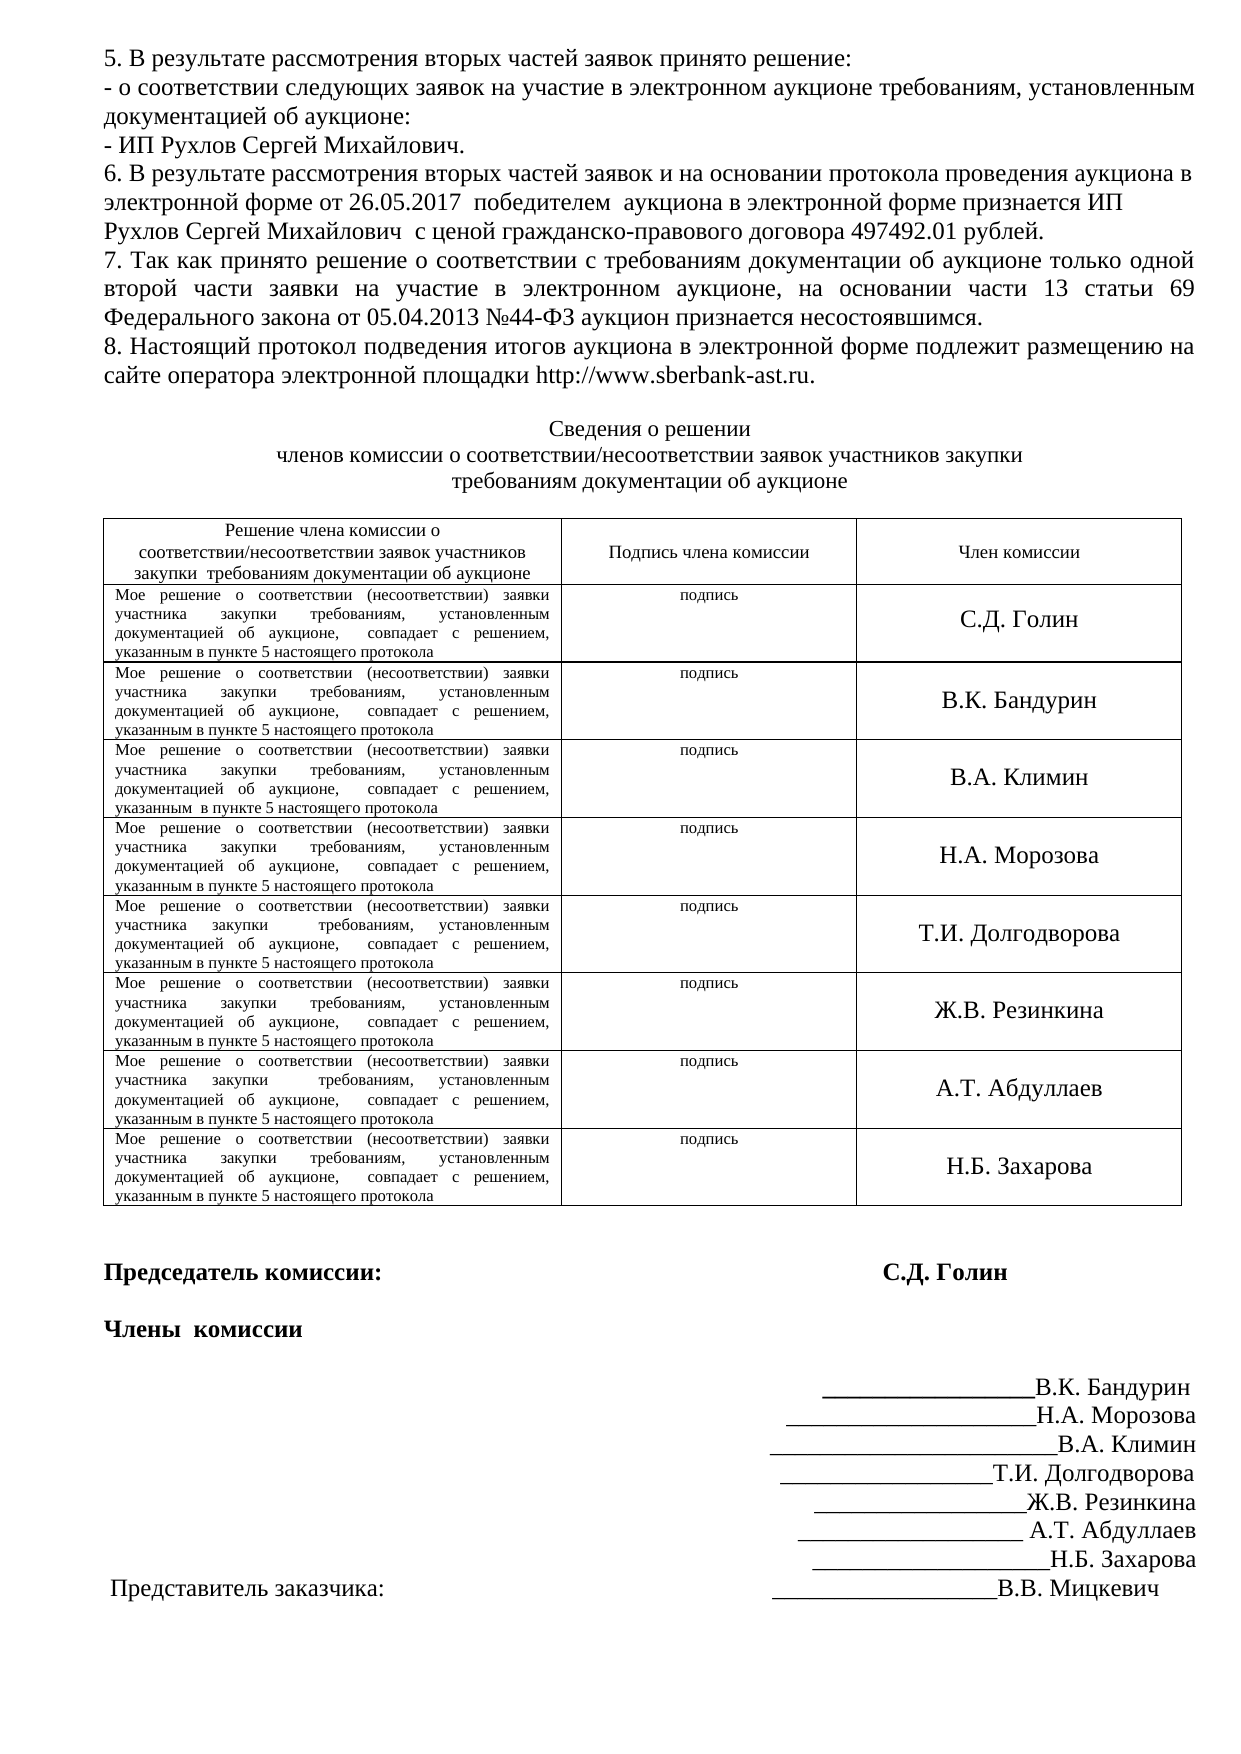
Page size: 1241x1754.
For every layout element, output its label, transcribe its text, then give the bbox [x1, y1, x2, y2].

text _________________В.К. Бандурин [103, 1372, 1196, 1401]
text ____________________Н.А. Морозова [103, 1401, 1196, 1429]
table_cell подпись [562, 1129, 856, 1205]
table_cell Мое решение о соответствии (несоответствии) заявки участника закупки требованиям, установленным документацией об аукционе, совпадает с решением, указанным в пункте 5 настоящего протокола [104, 663, 561, 739]
text Представитель заказчика: __________________В.В. Мицкевич [103, 1573, 1196, 1602]
table_header Решение члена комиссии о соответствии/несоответствии заявок участников закупки требованиям документации об аукционе [104, 519, 561, 584]
table_cell Н.Б. Захарова [857, 1129, 1181, 1205]
table_cell Мое решение о соответствии (несоответствии) заявки участника закупки требованиям, установленным документацией об аукционе, совпадает с решением, указанным в пункте 5 настоящего протокола [104, 585, 561, 661]
table_cell Мое решение о соответствии (несоответствии) заявки участника закупки требованиям, установленным документацией об аукционе, совпадает с решением, указанным в пункте 5 настоящего протокола [104, 1051, 561, 1128]
table_cell Т.И. Долгодворова [857, 896, 1181, 972]
text - о соответствии следующих заявок на участие в электронном аукционе требованиям, установленным документацией об аукционе: [103, 72, 1196, 130]
table_cell А.Т. Абдуллаев [857, 1051, 1181, 1128]
table_cell Ж.В. Резинкина [857, 973, 1181, 1050]
table_cell подпись [562, 973, 856, 1050]
table_cell подпись [562, 740, 856, 817]
table_cell Мое решение о соответствии (несоответствии) заявки участника закупки требованиям, установленным документацией об аукционе, совпадает с решением, указанным в пункте 5 настоящего протокола [104, 1129, 561, 1205]
table_cell В.К. Бандурин [857, 663, 1181, 739]
table_cell подпись [562, 896, 856, 972]
table_cell подпись [562, 1051, 856, 1128]
table_cell Мое решение о соответствии (несоответствии) заявки участника закупки требованиям, установленным документацией об аукционе, совпадает с решением, указанным в пункте 5 настоящего протокола [104, 740, 561, 817]
table_cell подпись [562, 818, 856, 894]
text Члены комиссии [103, 1314, 1196, 1343]
table_cell Мое решение о соответствии (несоответствии) заявки участника закупки требованиям, установленным документацией об аукционе, совпадает с решением, указанным в пункте 5 настоящего протокола [104, 973, 561, 1050]
table_cell подпись [562, 585, 856, 661]
table_cell подпись [562, 663, 856, 739]
text ___________________Н.Б. Захарова [103, 1544, 1196, 1573]
text - ИП Рухлов Сергей Михайлович. 6. В результате рассмотрения вторых частей заявок и на основании протокола проведения аукциона в электронной форме от 26.05.2017 победителем аукциона в электронной форме признается ИП Рухлов Сергей Михайлович с ценой гражданско-правового договора 497492.01 рублей. [103, 130, 1196, 245]
text членов комиссии о соответствии/несоответствии заявок участников закупки [103, 441, 1196, 468]
text _________________Т.И. Долгодворова [103, 1458, 1196, 1487]
table_cell Н.А. Морозова [857, 818, 1181, 894]
text 7. Так как принято решение о соответствии с требованиям документации об аукционе только одной второй части заявки на участие в электронном аукционе, на основании части 13 статьи 69 Федерального закона от 05.04.2013 №44-ФЗ аукцион признается несостоявшимся. [103, 245, 1196, 331]
text Председатель комиссии: С.Д. Голин [103, 1257, 1196, 1286]
text __________________ А.Т. Абдуллаев [103, 1516, 1196, 1544]
text Сведения о решении [103, 415, 1196, 441]
table_header Член комиссии [857, 519, 1181, 584]
text _________________Ж.В. Резинкина [103, 1487, 1196, 1516]
table_cell С.Д. Голин [857, 585, 1181, 661]
table_cell Мое решение о соответствии (несоответствии) заявки участника закупки требованиям, установленным документацией об аукционе, совпадает с решением, указанным в пункте 5 настоящего протокола [104, 896, 561, 972]
table_cell Мое решение о соответствии (несоответствии) заявки участника закупки требованиям, установленным документацией об аукционе, совпадает с решением, указанным в пункте 5 настоящего протокола [104, 818, 561, 894]
table_header Подпись члена комиссии [562, 519, 856, 584]
text 5. В результате рассмотрения вторых частей заявок принято решение: [103, 43, 1196, 72]
text 8. Настоящий протокол подведения итогов аукциона в электронной форме подлежит размещению на сайте оператора электронной площадки http://www.sberbank-ast.ru. [103, 331, 1196, 388]
text требованиям документации об аукционе [103, 468, 1196, 494]
text _______________________В.А. Климин [103, 1429, 1196, 1458]
table_cell В.А. Климин [857, 740, 1181, 817]
